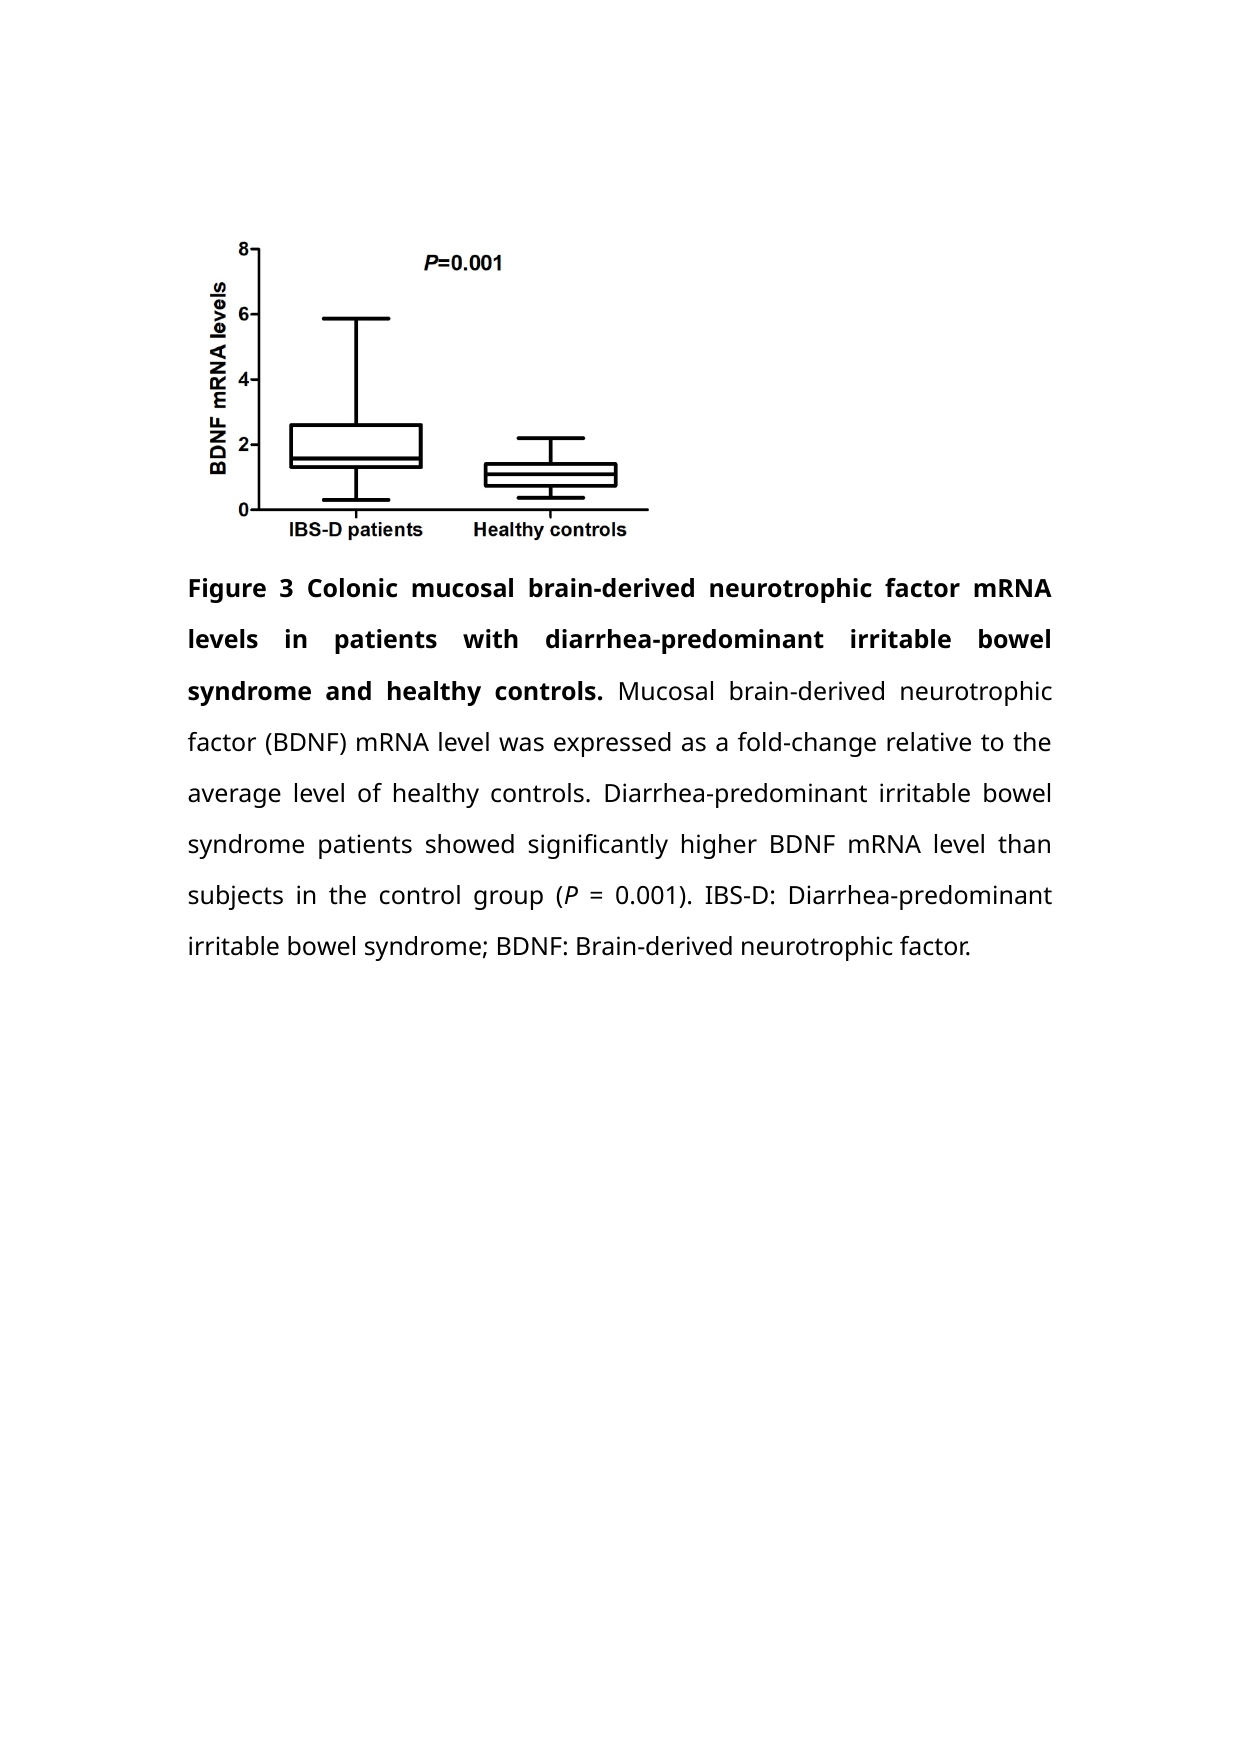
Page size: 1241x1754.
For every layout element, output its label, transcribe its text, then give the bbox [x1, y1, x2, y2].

picture [187, 213, 707, 558]
text Figure 3 Colonic mucosal brain-derived neurotrophic factor mRNA levels in patients with diarrhea-predominant irritable bowel syndrome and healthy controls. Mucosal brain-derived neurotrophic factor (BDNF) mRNA level was expressed as a fold-change relative to the average level of healthy controls. Diarrhea-predominant irritable bowel syndrome patients showed significantly higher BDNF mRNA level than subjects in the control group (P = 0.001). IBS-D: Diarrhea-predominant irritable bowel syndrome; BDNF: Brain-derived neurotrophic factor. [187, 571, 1053, 962]
